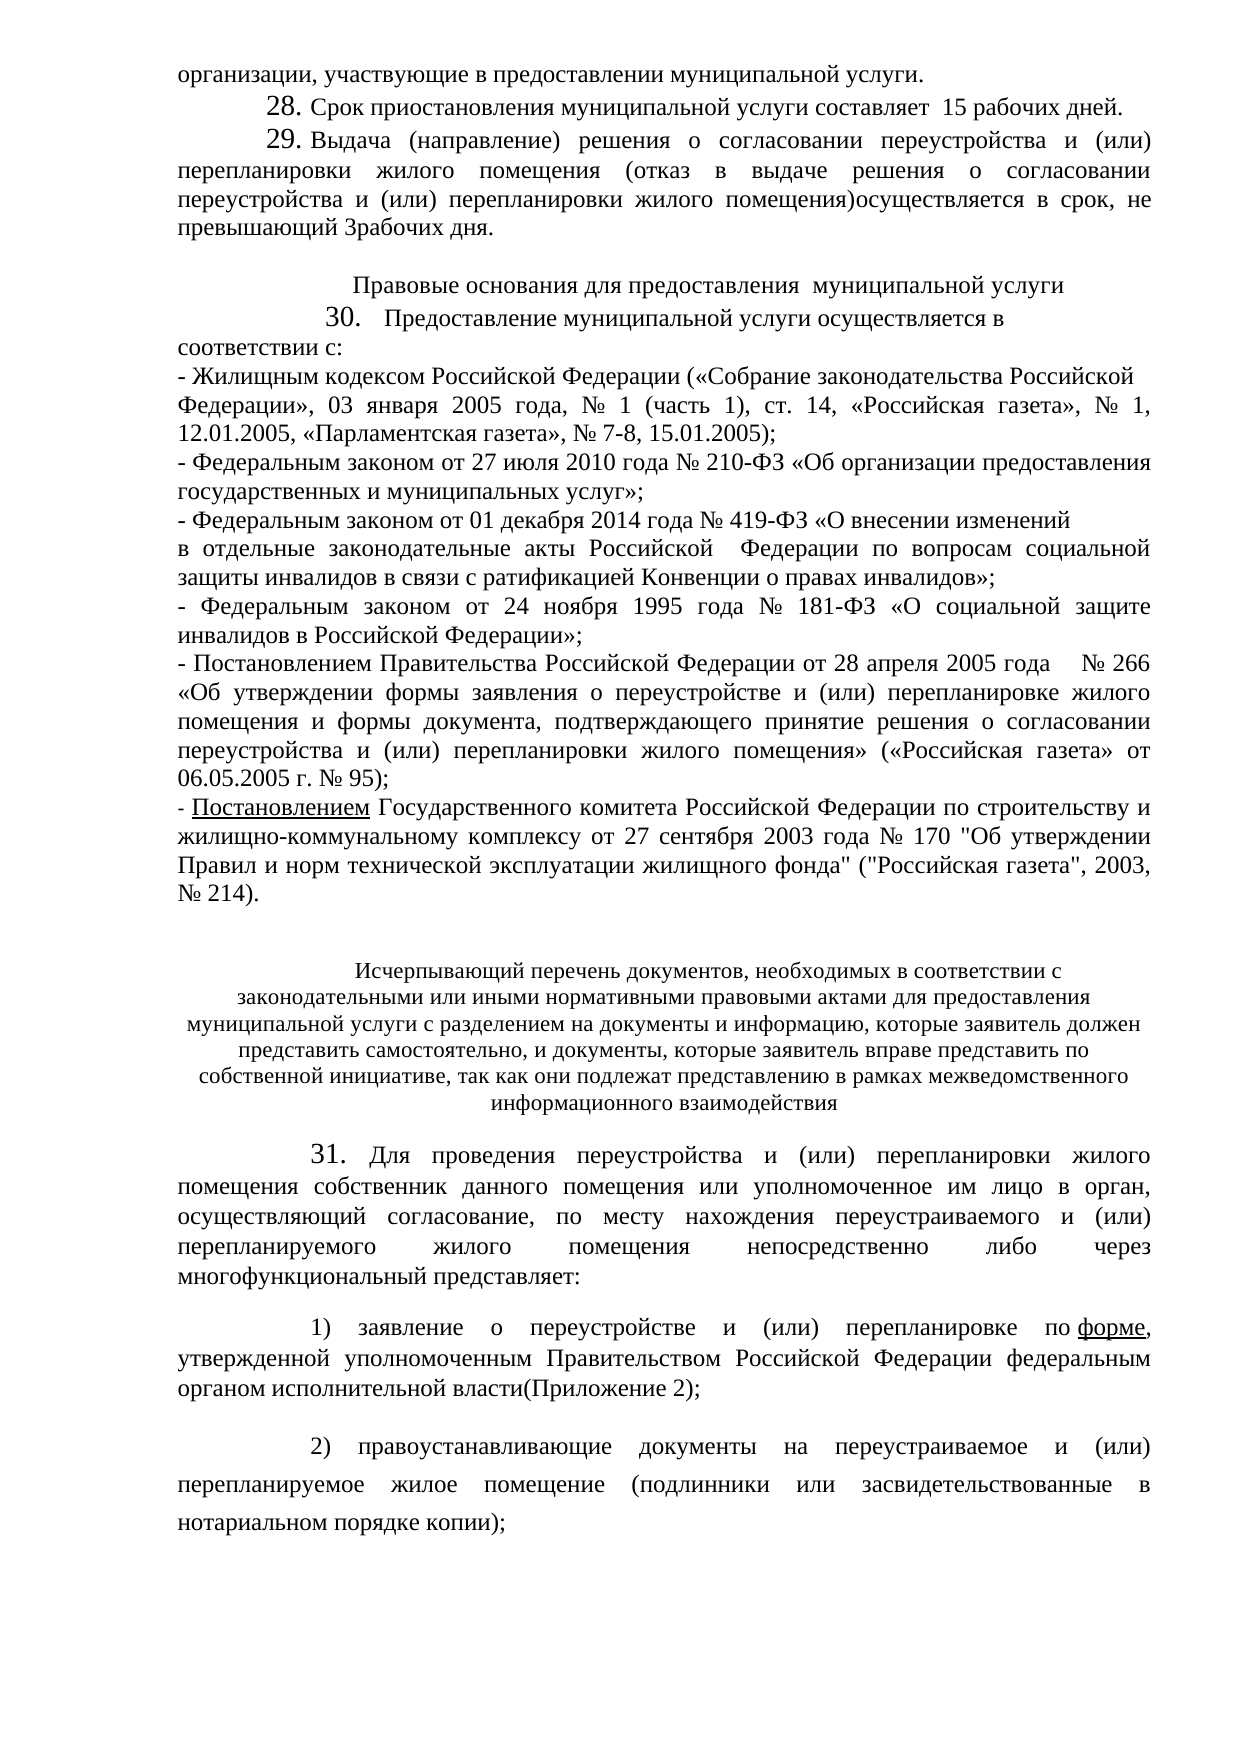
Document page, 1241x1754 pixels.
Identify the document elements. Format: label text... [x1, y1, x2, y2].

text Исчерпывающий перечень документов, необходимых в соответствии с законодательными или иными нормативными правовыми актами для предоставления муниципальной услуги с разделением на документы и информацию, которые заявитель должен представить самостоятельно, и документы, которые заявитель вправе представить по собственной инициативе, так как они подлежат представлению в рамках межведомственного информационного взаимодействия [177, 957, 1152, 1115]
text 2) правоустанавливающие документы на переустраиваемое и (или) перепланируемое жилое помещение (подлинники или засвидетельствованные в нотариальном порядке копии); [177, 1422, 1152, 1536]
list Для проведения переустройства и (или) перепланировки жилого помещения собственник данного помещения или уполномоченное им лицо в орган, осуществляющий согласование, по месту нахождения переустраиваемого и (или) перепланируемого жилого помещения непосредственно либо через многофункциональный представляет: [177, 1136, 1152, 1290]
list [177, 59, 1152, 88]
list Предоставление муниципальной услуги осуществляется в [325, 299, 1152, 332]
text - Федеральным законом от 27 июля 2010 года № 210-ФЗ «Об организации предоставления государственных и муниципальных услуг»; [177, 447, 1152, 505]
text Федерации», 03 января 2005 года, № 1 (часть 1), ст. 14, «Российская газета», № 1, 12.01.2005, «Парламентская газета», № 7-8, 15.01.2005); [177, 390, 1152, 447]
text - Постановлением Правительства Российской Федерации от 28 апреля 2005 года № 266 «Об утверждении формы заявления о переустройстве и (или) перепланировке жилого помещения и формы документа, подтверждающего принятие решения о согласовании переустройства и (или) перепланировки жилого помещения» («Российская газета» от 06.05.2005 г. № 95); [177, 648, 1152, 792]
text 1) заявление о переустройстве и (или) перепланировке по форме, утвержденной уполномоченным Правительством Российской Федерации федеральным органом исполнительной власти(Приложение 2); [177, 1311, 1152, 1402]
text соответствии с: [177, 332, 1152, 361]
text - Постановлением Государственного комитета Российской Федерации по строительству и жилищно-коммунальному комплексу от 27 сентября 2003 года № 170 "Об утверждении Правил и норм технической эксплуатации жилищного фонда" ("Российская газета", 2003, № 214). [177, 792, 1152, 907]
text - Федеральным законом от 01 декабря 2014 года № 419-ФЗ «О внесении изменений [177, 505, 1152, 533]
text - Федеральным законом от 24 ноября 1995 года № 181-ФЗ «О социальной защите инвалидов в Российской Федерации»; [177, 591, 1152, 648]
text в отдельные законодательные акты Российской Федерации по вопросам социальной защиты инвалидов в связи с ратификацией Конвенции о правах инвалидов»; [177, 533, 1152, 591]
text Правовые основания для предоставления муниципальной услуги [177, 270, 1152, 299]
list Выдача (направление) решения о согласовании переустройства и (или) перепланировки жилого помещения (отказ в выдаче решения о согласовании переустройства и (или) перепланировки жилого помещения)осуществляется в срок, не превышающий 3рабочих дня. [177, 121, 1152, 241]
list Срок приостановления муниципальной услуги составляет 15 рабочих дней. [177, 88, 1152, 121]
text - Жилищным кодексом Российской Федерации («Собрание законодательства Российской [177, 361, 1152, 390]
